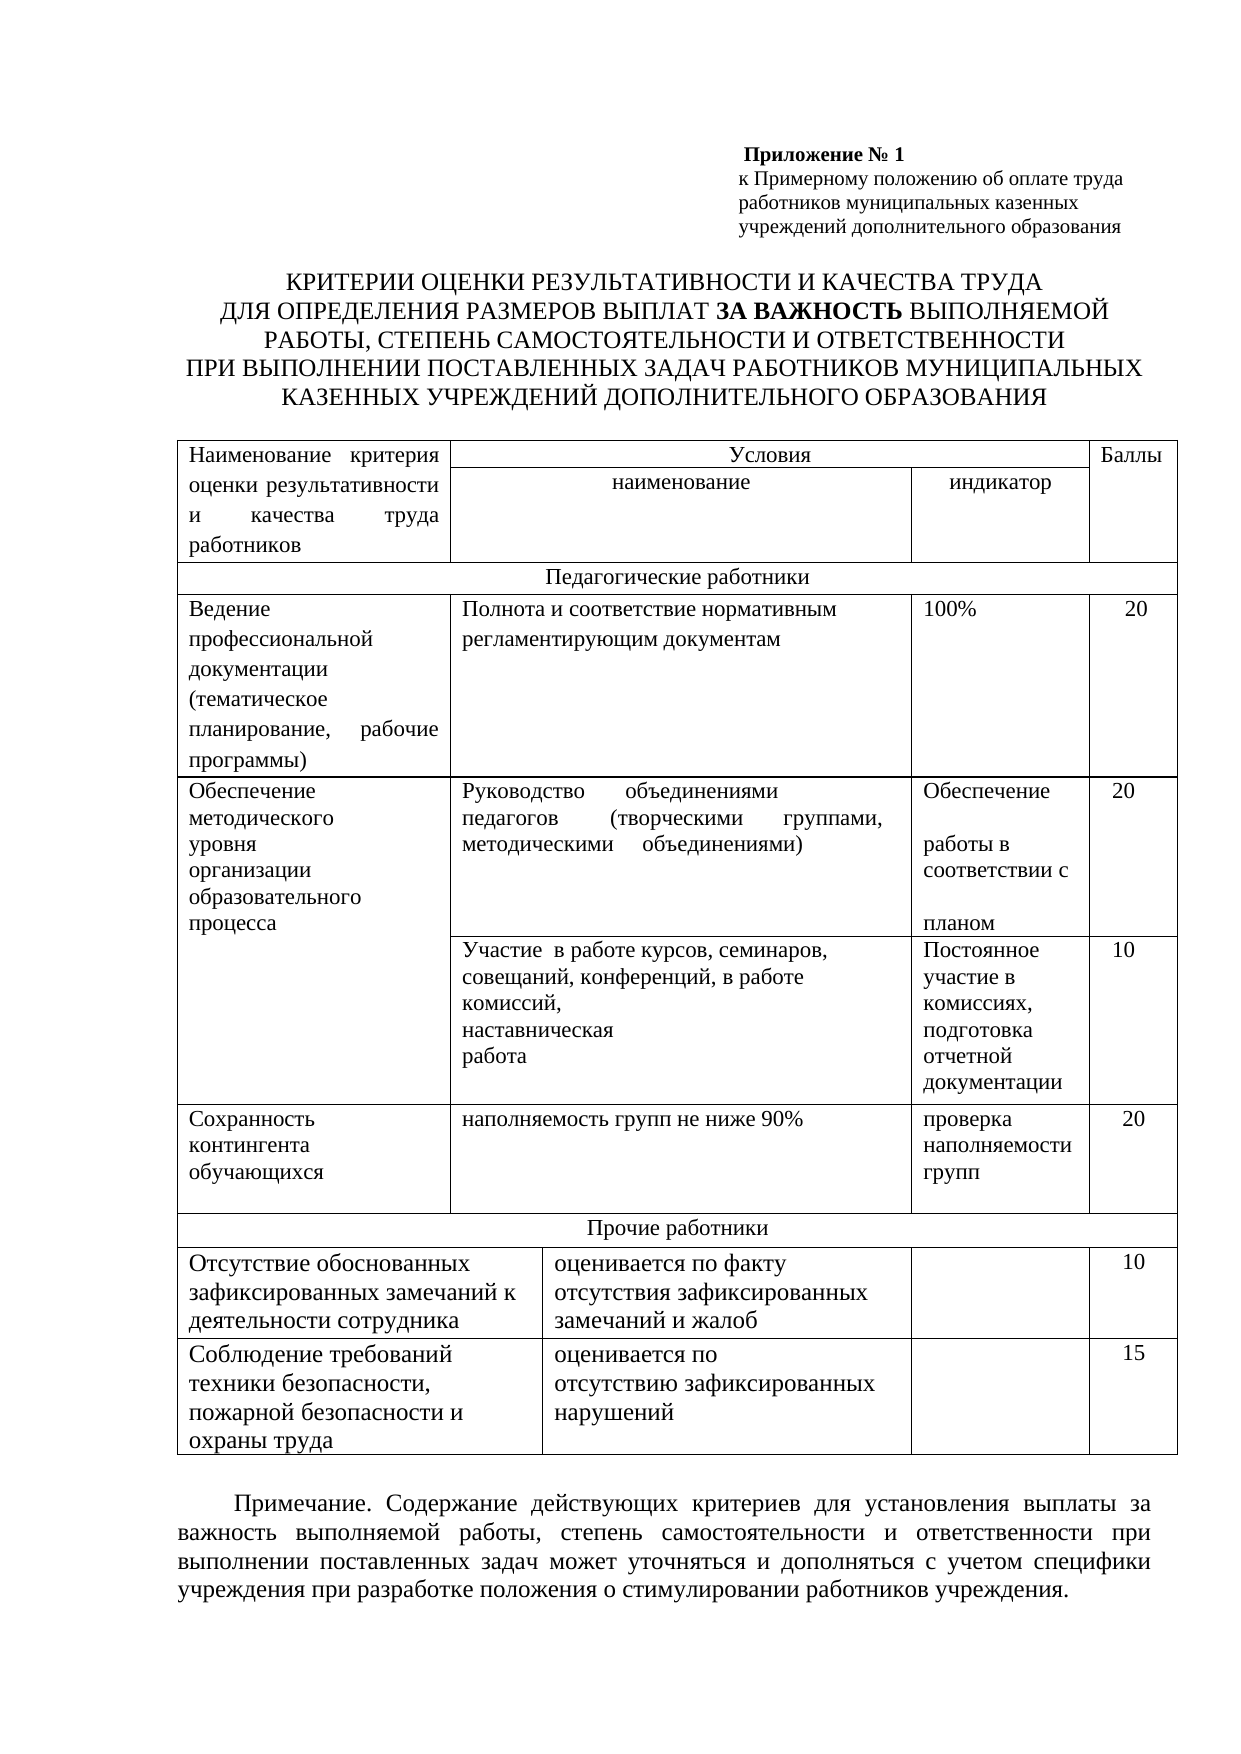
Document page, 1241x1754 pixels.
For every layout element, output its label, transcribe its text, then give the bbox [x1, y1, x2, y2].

text Примечание. Содержание действующих критериев для установления выплаты за важность выполняемой работы, степень самостоятельности и ответственности при выполнении поставленных задач может уточняться и дополняться с учетом специфики учреждения при разработке положения о стимулировании работников учреждения. [177, 1488, 1152, 1603]
text ДЛЯ ОПРЕДЕЛЕНИЯ РАЗМЕРОВ ВЫПЛАТ ЗА ВАЖНОСТЬ ВЫПОЛНЯЕМОЙ [177, 296, 1152, 325]
table_cell Отсутствие обоснованных зафиксированных замечаний к деятельности сотрудника [178, 1248, 542, 1338]
table_header Баллы [1090, 441, 1177, 562]
table_header Наименование критерия оценки результативности и качества труда работников [178, 441, 450, 562]
table_cell оценивается по факту отсутствия зафиксированных замечаний и жалоб [543, 1248, 911, 1338]
table_cell Руководство объединениями педагогов (творческими группами, методическими объединениями) [451, 778, 911, 936]
table_cell 20 [1090, 1105, 1177, 1213]
table_cell проверка наполняемости групп [912, 1105, 1089, 1213]
table_cell Постоянное участие в комиссиях, подготовка отчетной документации [912, 937, 1089, 1104]
text к Примерному положению об оплате труда работников муниципальных казенных учреждений дополнительного образования [738, 166, 1152, 238]
text КРИТЕРИИ ОЦЕНКИ РЕЗУЛЬТАТИВНОСТИ И КАЧЕСТВА ТРУДА [177, 267, 1152, 296]
text РАБОТЫ, СТЕПЕНЬ САМОСТОЯТЕЛЬНОСТИ И ОТВЕТСТВЕННОСТИ [177, 325, 1152, 353]
table_cell Ведение профессиональной документации (тематическое планирование, рабочие программы) [178, 595, 450, 776]
text ПРИ ВЫПОЛНЕНИИ ПОСТАВЛЕННЫХ ЗАДАЧ РАБОТНИКОВ МУНИЦИПАЛЬНЫХ КАЗЕННЫХ УЧРЕЖДЕНИЙ ДОПОЛНИТЕЛЬНОГО ОБРАЗОВАНИЯ [177, 353, 1152, 411]
table_cell 20 [1090, 595, 1177, 776]
table_cell [912, 1339, 1089, 1454]
table_cell [912, 1248, 1089, 1338]
table_cell Сохранность контингента обучающихся [178, 1105, 450, 1213]
table_cell наполняемость групп не ниже 90% [451, 1105, 911, 1213]
table_cell 20 [1090, 778, 1177, 936]
table_header Условия [451, 441, 1089, 467]
table_cell Соблюдение требований техники безопасности, пожарной безопасности и охраны труда [178, 1339, 542, 1454]
table_cell 10 [1090, 1248, 1177, 1338]
table_cell Полнота и соответствие нормативным регламентирующим документам [451, 595, 911, 776]
table_cell 100% [912, 595, 1089, 776]
table_cell Участие в работе курсов, семинаров, совещаний, конференций, в работе комиссий, наставническая работа [451, 937, 911, 1104]
table_cell Обеспечение работы в соответствии с планом [912, 778, 1089, 936]
table_cell 10 [1090, 937, 1177, 1104]
table_cell Прочие работники [178, 1214, 1177, 1247]
table_cell оценивается по отсутствию зафиксированных нарушений [543, 1339, 911, 1454]
table_cell Педагогические работники [178, 563, 1177, 594]
table_cell индикатор [912, 468, 1089, 562]
table_cell наименование [451, 468, 911, 562]
table_cell Обеспечение методического уровня организации образовательного процесса [178, 778, 450, 1104]
table_cell 15 [1090, 1339, 1177, 1454]
text Приложение № 1 [664, 142, 1152, 166]
